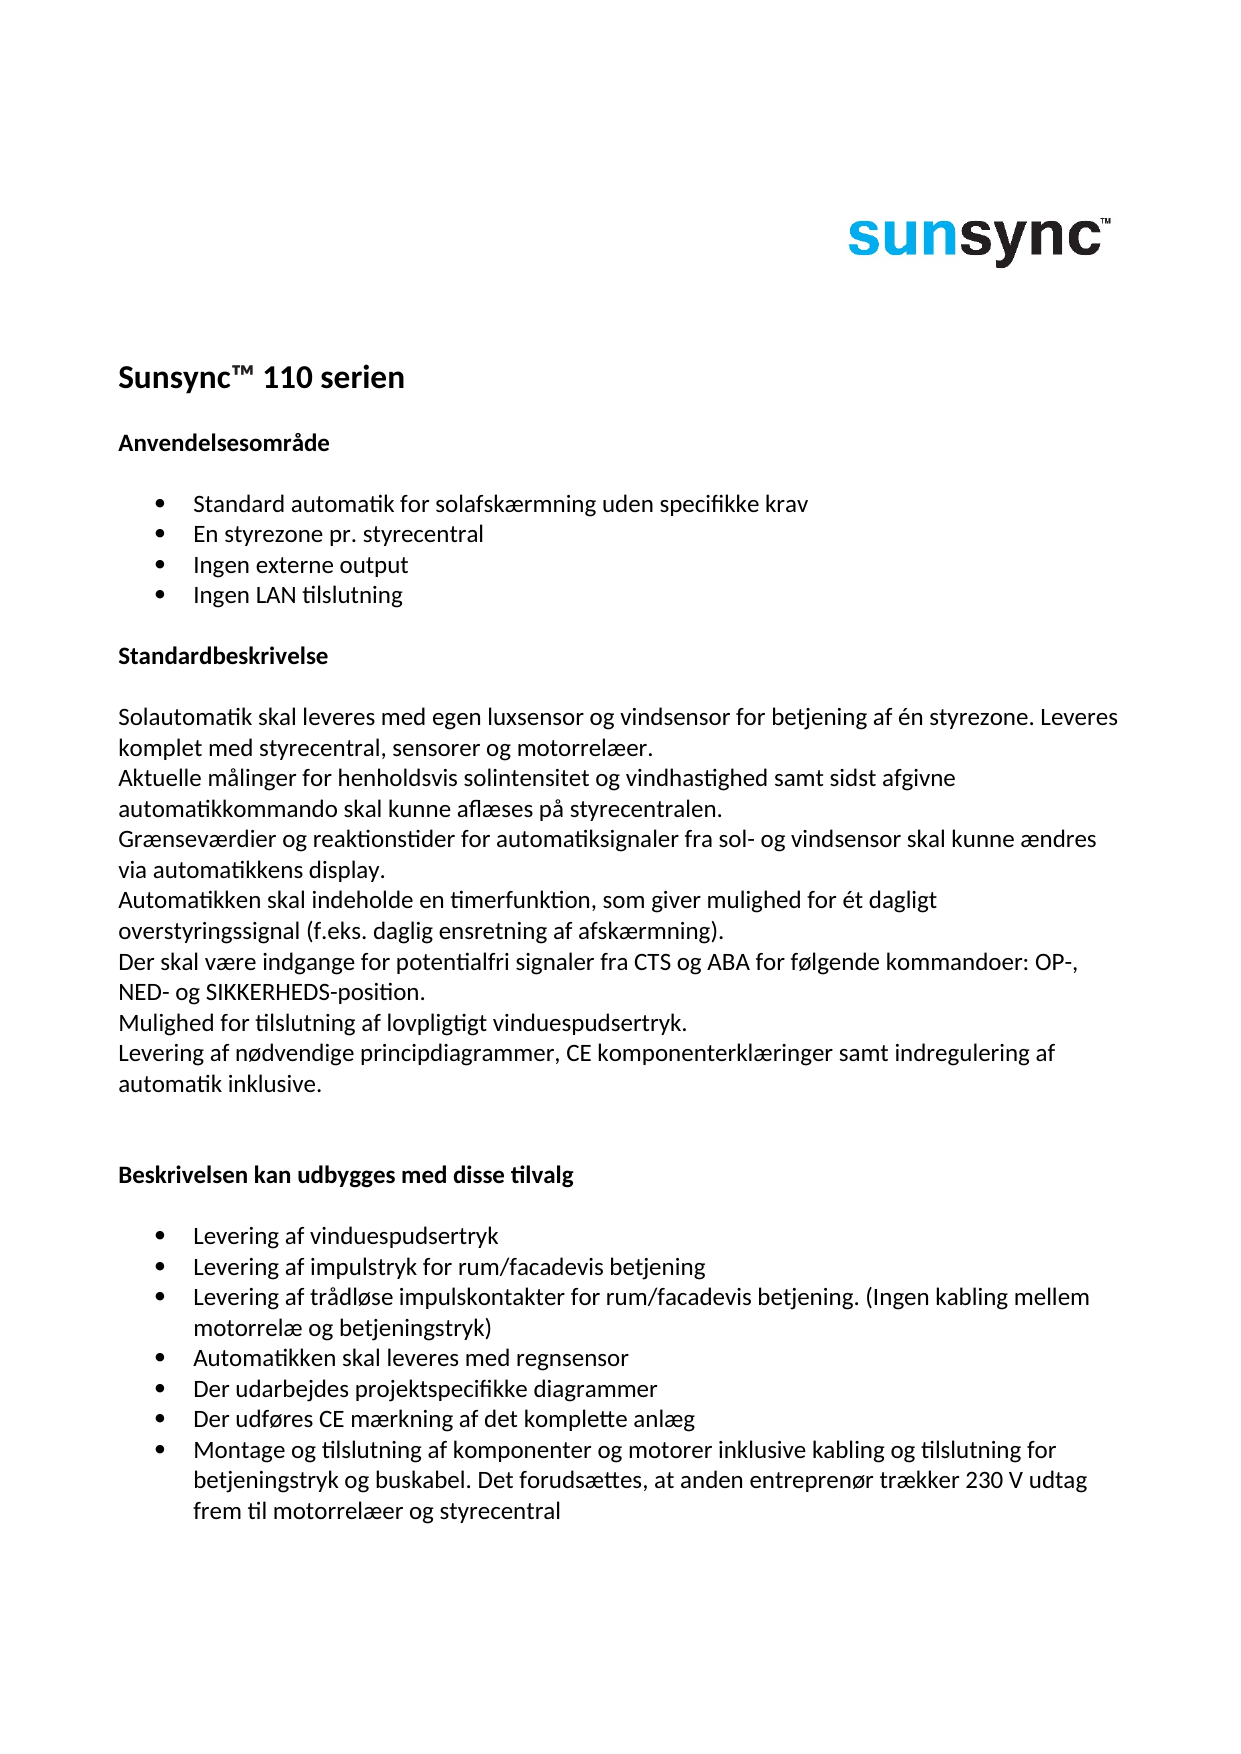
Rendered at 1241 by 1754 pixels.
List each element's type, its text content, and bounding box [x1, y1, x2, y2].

picture [841, 177, 1117, 315]
list Levering af vinduespudsertryk [156, 1220, 1122, 1251]
list Der udføres CE mærkning af det komplette anlæg [156, 1403, 1122, 1434]
list Ingen externe output [156, 549, 1122, 579]
text Standardbeskrivelse [118, 641, 1122, 702]
text Levering af nødvendige principdiagrammer, CE komponenterklæringer samt indregulering af automatik inklusive. [118, 1037, 1122, 1098]
list Standard automatik for solafskærmning uden specifikke krav [156, 488, 1122, 518]
text Der skal være indgange for potentialfri signaler fra CTS og ABA for følgende kommandoer: OP-, NED- og SIKKERHEDS-position. [118, 946, 1122, 1007]
text Automatikken skal indeholde en timerfunktion, som giver mulighed for ét dagligt overstyringssignal (f.eks. daglig ensretning af afskærmning). [118, 885, 1122, 946]
text Aktuelle målinger for henholdsvis solintensitet og vindhastighed samt sidst afgivne automatikkommando skal kunne aflæses på styrecentralen. [118, 763, 1122, 824]
list Levering af trådløse impulskontakter for rum/facadevis betjening. (Ingen kabling mellem motorrelæ og betjeningstryk) [156, 1281, 1122, 1342]
text Anvendelsesområde [118, 427, 1122, 488]
list Levering af impulstryk for rum/facadevis betjening [156, 1251, 1122, 1281]
text Sunsync™ 110 serien [118, 356, 231, 396]
text Sunsync™ 110 serien [254, 356, 1122, 396]
list Montage og tilslutning af komponenter og motorer inklusive kabling og tilslutning for betjeningstryk og buskabel. Det forudsættes, at anden entreprenør trækker 230 V udtag frem til motorrelæer og styrecentral [156, 1434, 1122, 1526]
text Beskrivelsen kan udbygges med disse tilvalg [118, 1159, 1122, 1190]
list Automatikken skal leveres med regnsensor [156, 1342, 1122, 1373]
list En styrezone pr. styrecentral [156, 518, 1122, 549]
text Mulighed for tilslutning af lovpligtigt vinduespudsertryk. [118, 1007, 1122, 1037]
list Der udarbejdes projektspecifikke diagrammer [156, 1373, 1122, 1403]
list Ingen LAN tilslutning [156, 579, 1122, 610]
text Solautomatik skal leveres med egen luxsensor og vindsensor for betjening af én styrezone. Leveres komplet med styrecentral, sensorer og motorrelæer. [118, 702, 1122, 763]
text Grænseværdier og reaktionstider for automatiksignaler fra sol- og vindsensor skal kunne ændres via automatikkens display. [118, 824, 1122, 885]
